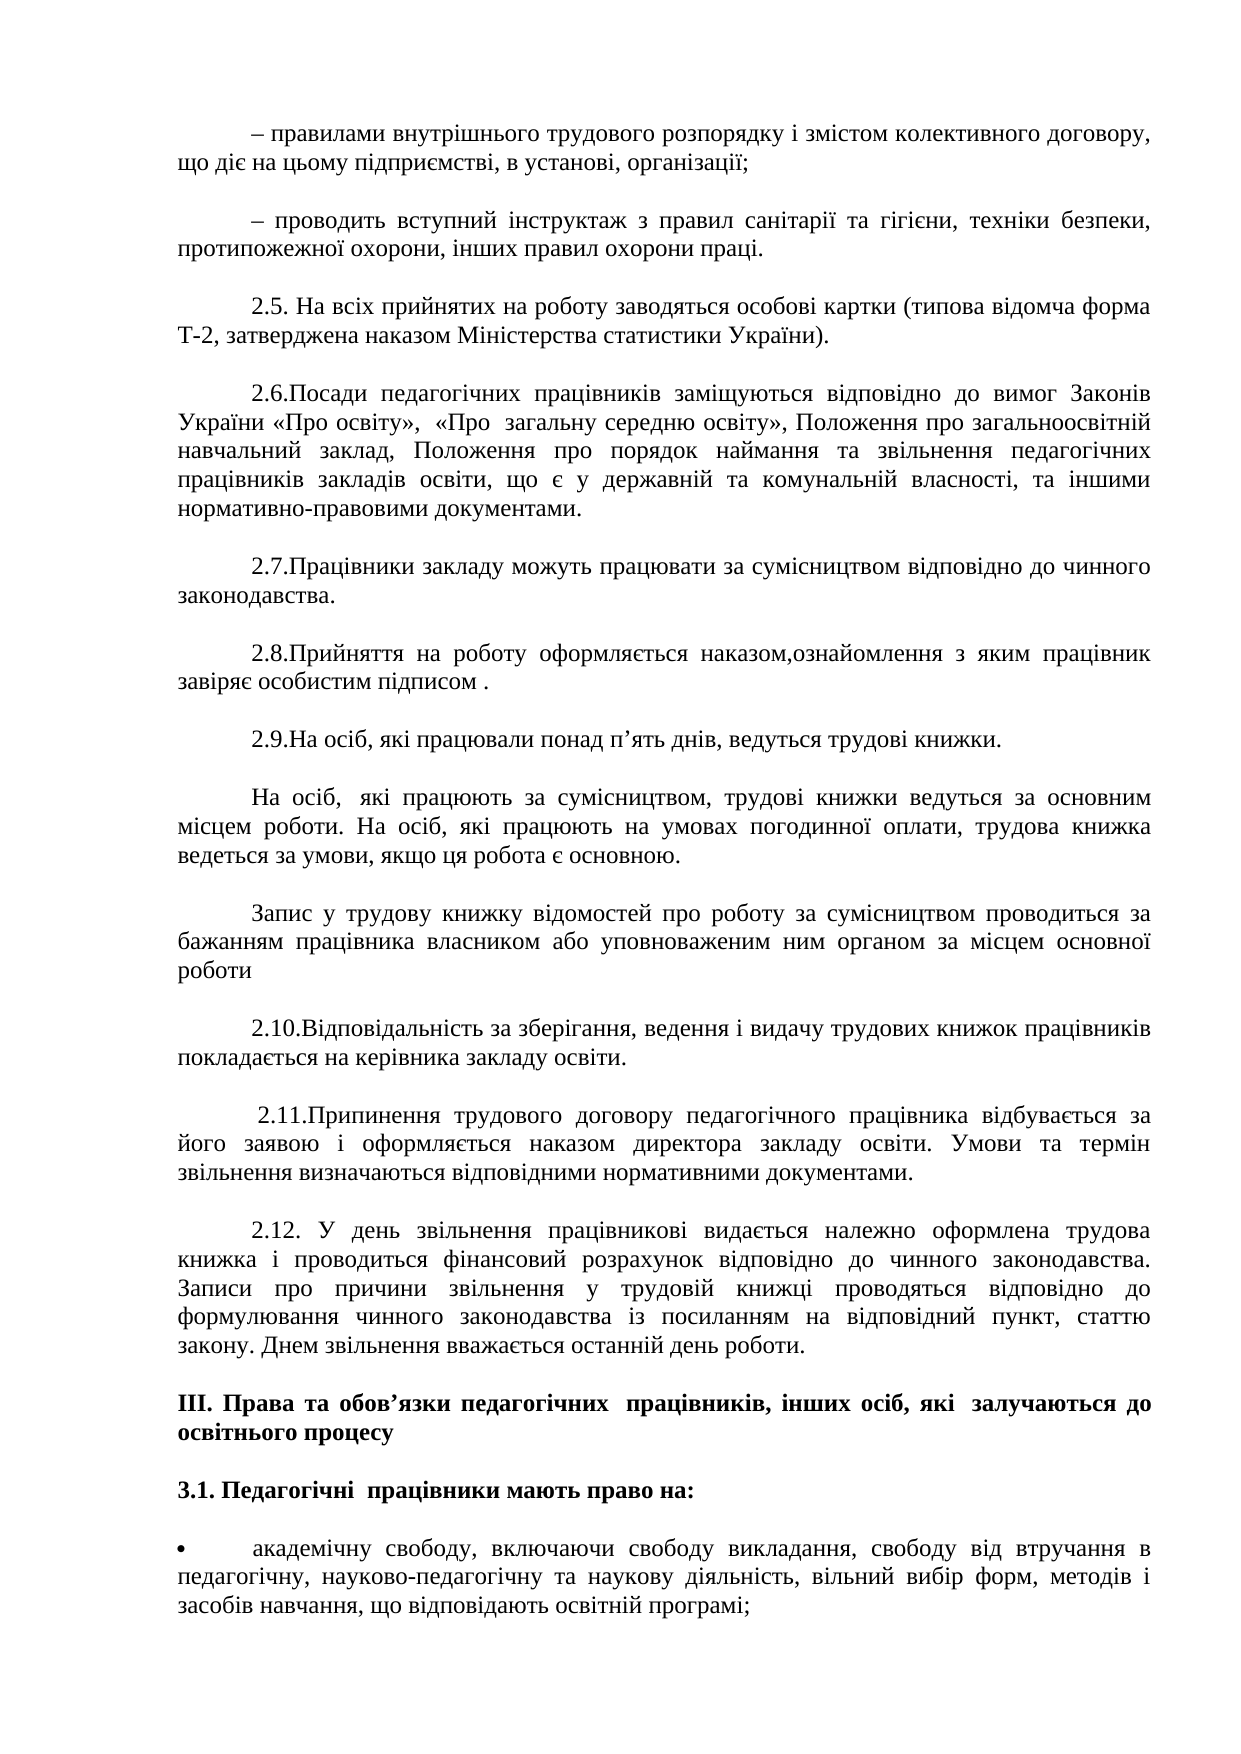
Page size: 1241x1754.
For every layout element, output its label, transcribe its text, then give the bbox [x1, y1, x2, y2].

text 2.12. У день звільнення працівникові видається належно оформлена трудова книжка і проводиться фінансовий розрахунок відповідно до чинного законодавства. Записи про причини звільнення у трудовій книжці проводяться відповідно до формулювання чинного законодавства із посиланням на відповідний пункт, статтю закону. Днем звільнення вважається останній день роботи. [177, 1215, 1152, 1359]
text На осіб, які працюють за сумісництвом, трудові книжки ведуться за основним місцем роботи. На осіб, які працюють на умовах погодинної оплати, трудова книжка ведеться за умови, якщо ця робота є основною. [177, 782, 1152, 868]
text 2.11.Припинення трудового договору педагогічного працівника відбувається за його заявою і оформляється наказом директора закладу освіти. Умови та термін звільнення визначаються відповідними нормативними документами. [177, 1100, 1152, 1186]
text 2.8.Прийняття на роботу оформляється наказом,ознайомлення з яким працівник завіряє особистим підписом . [177, 638, 1152, 695]
text 2.6.Посади педагогічних працівників заміщуються відповідно до вимог Законів України «Про освіту», «Про загальну середню освіту», Положення про загальноосвітній навчальний заклад, Положення про порядок наймання та звільнення педагогічних працівників закладів освіти, що є у державній та комунальній власності, та іншими нормативно-правовими документами. [177, 378, 1152, 522]
text 2.7.Працівники закладу можуть працювати за сумісництвом відповідно до чинного законодавства. [177, 551, 1152, 608]
text 2.10.Відповідальність за зберігання, ведення і видачу трудових книжок працівників покладається на керівника закладу освіти. [177, 1013, 1152, 1071]
list академічну свободу, включаючи свободу викладання, свободу від втручання в педагогічну, науково-педагогічну та наукову діяльність, вільний вибір форм, методів і засобів навчання, що відповідають освітній програмі; [177, 1533, 1152, 1619]
text – проводить вступний інструктаж з правил санітарії та гігієни, техніки безпеки, протипожежної охорони, інших правил охорони праці. [177, 205, 1152, 262]
text 2.9.На осіб, які працювали понад п’ять днів, ведуться трудові книжки. [177, 724, 1152, 753]
text – правилами внутрішнього трудового розпорядку і змістом колективного договору, що діє на цьому підприємстві, в установі, організації; [177, 118, 1152, 176]
text Запис у трудову книжку відомостей про роботу за сумісництвом проводиться за бажанням працівника власником або уповноваженим ним органом за місцем основної роботи [177, 898, 1152, 984]
text ІІІ. Права та обов’язки педагогічних працівників, інших осіб, які залучаються до освітнього процесу [177, 1388, 1152, 1446]
text 2.5. На всіх прийнятих на роботу заводяться особові картки (типова відомча форма Т-2, затверджена наказом Міністерства статистики України). [177, 291, 1152, 349]
text 3.1. Педагогічні працівники мають право на: [177, 1475, 1152, 1503]
